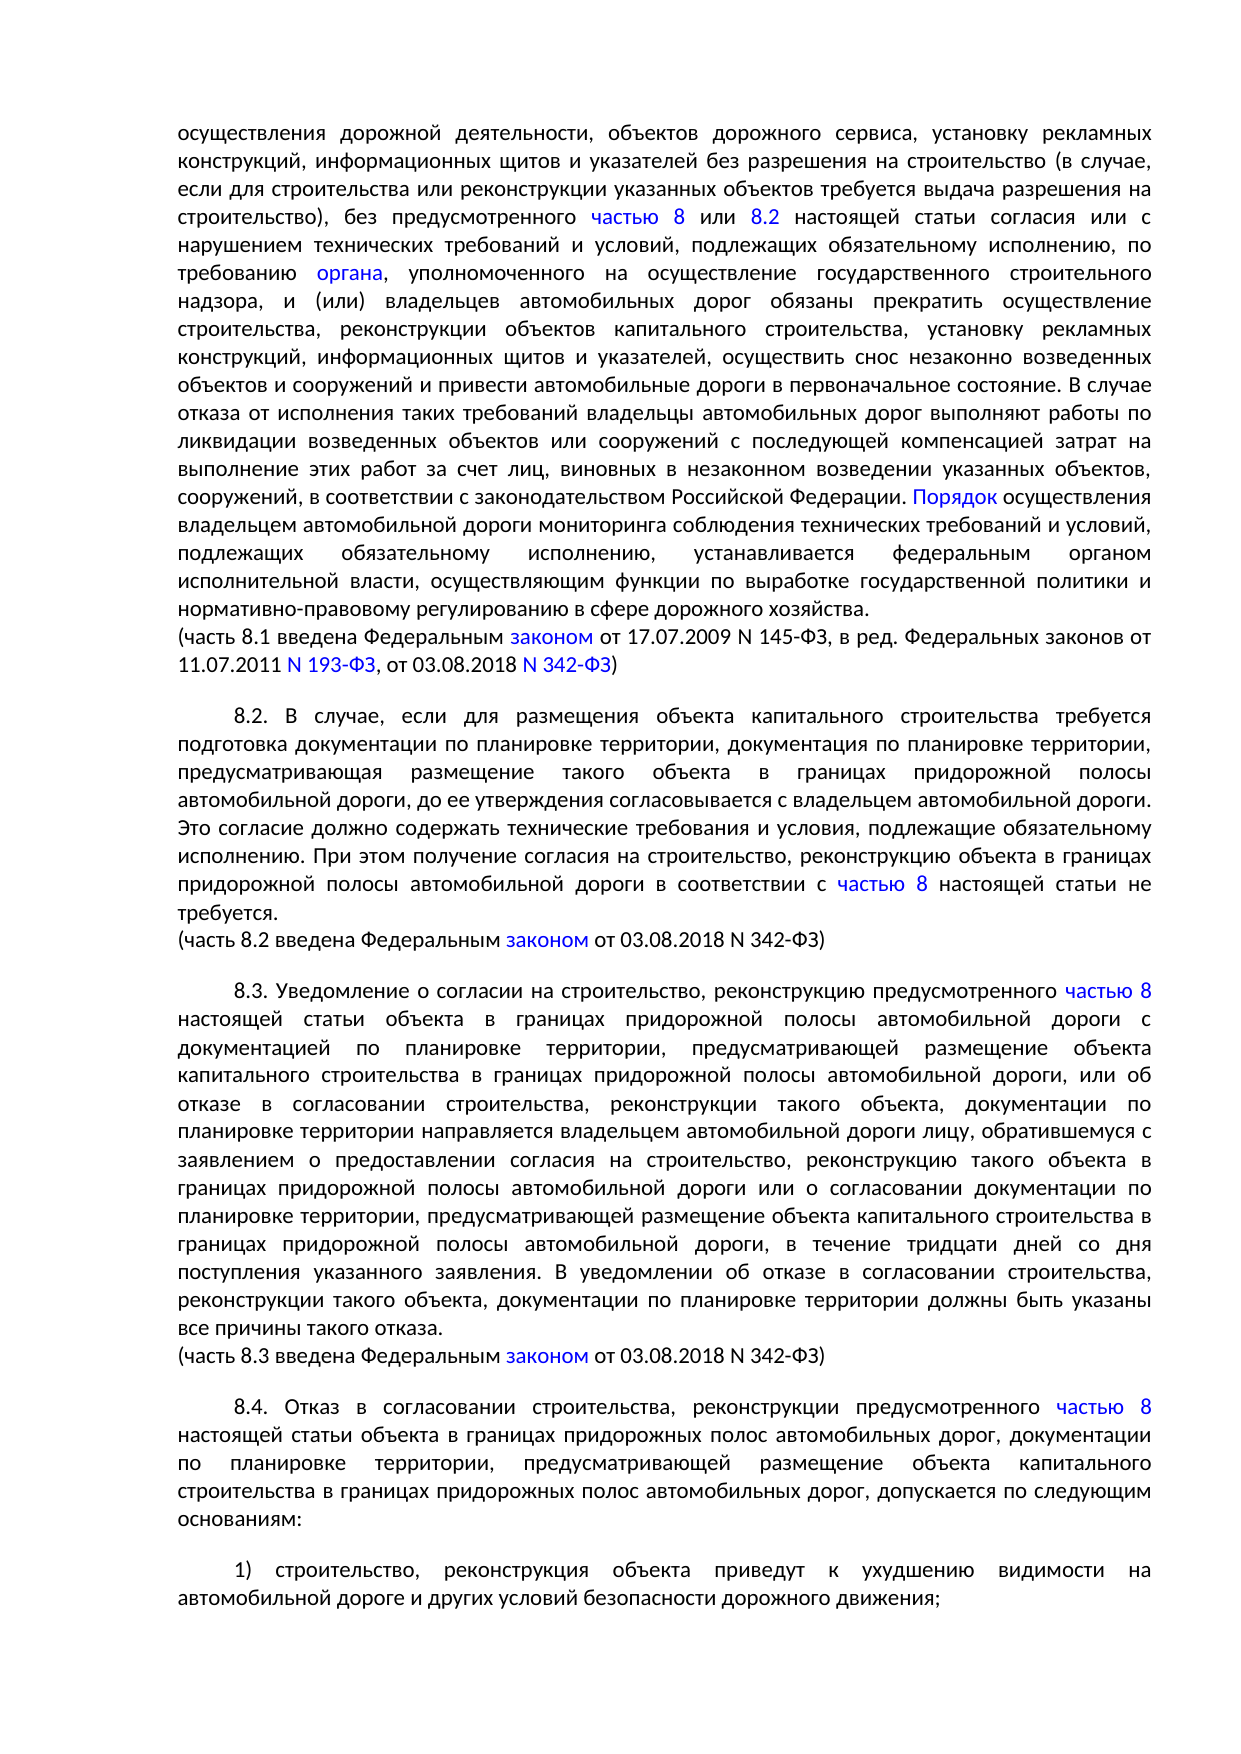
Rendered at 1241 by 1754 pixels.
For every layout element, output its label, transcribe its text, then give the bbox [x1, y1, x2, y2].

text (часть 8.1 введена Федеральным законом от 17.07.2009 N 145-ФЗ, в ред. Федеральных законов от 11.07.2011 N 193-ФЗ, от 03.08.2018 N 342-ФЗ) [177, 622, 1152, 678]
text 8.3. Уведомление о согласии на строительство, реконструкцию предусмотренного частью 8 настоящей статьи объекта в границах придорожной полосы автомобильной дороги с документацией по планировке территории, предусматривающей размещение объекта капитального строительства в границах придорожной полосы автомобильной дороги, или об отказе в согласовании строительства, реконструкции такого объекта, документации по планировке территории направляется владельцем автомобильной дороги лицу, обратившемуся с заявлением о предоставлении согласия на строительство, реконструкцию такого объекта в границах придорожной полосы автомобильной дороги или о согласовании документации по планировке территории, предусматривающей размещение объекта капитального строительства в границах придорожной полосы автомобильной дороги, в течение тридцати дней со дня поступления указанного заявления. В уведомлении об отказе в согласовании строительства, реконструкции такого объекта, документации по планировке территории должны быть указаны все причины такого отказа. [177, 977, 1152, 1341]
text (часть 8.3 введена Федеральным законом от 03.08.2018 N 342-ФЗ) [177, 1341, 1152, 1369]
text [177, 118, 1152, 622]
text 8.4. Отказ в согласовании строительства, реконструкции предусмотренного частью 8 настоящей статьи объекта в границах придорожных полос автомобильных дорог, документации по планировке территории, предусматривающей размещение объекта капитального строительства в границах придорожных полос автомобильных дорог, допускается по следующим основаниям: [177, 1392, 1152, 1532]
text 8.2. В случае, если для размещения объекта капитального строительства требуется подготовка документации по планировке территории, документация по планировке территории, предусматривающая размещение такого объекта в границах придорожной полосы автомобильной дороги, до ее утверждения согласовывается с владельцем автомобильной дороги. Это согласие должно содержать технические требования и условия, подлежащие обязательному исполнению. При этом получение согласия на строительство, реконструкцию объекта в границах придорожной полосы автомобильной дороги в соответствии с частью 8 настоящей статьи не требуется. [177, 701, 1152, 926]
text (часть 8.2 введена Федеральным законом от 03.08.2018 N 342-ФЗ) [177, 926, 1152, 954]
text 1) строительство, реконструкция объекта приведут к ухудшению видимости на автомобильной дороге и других условий безопасности дорожного движения; [177, 1555, 1152, 1611]
